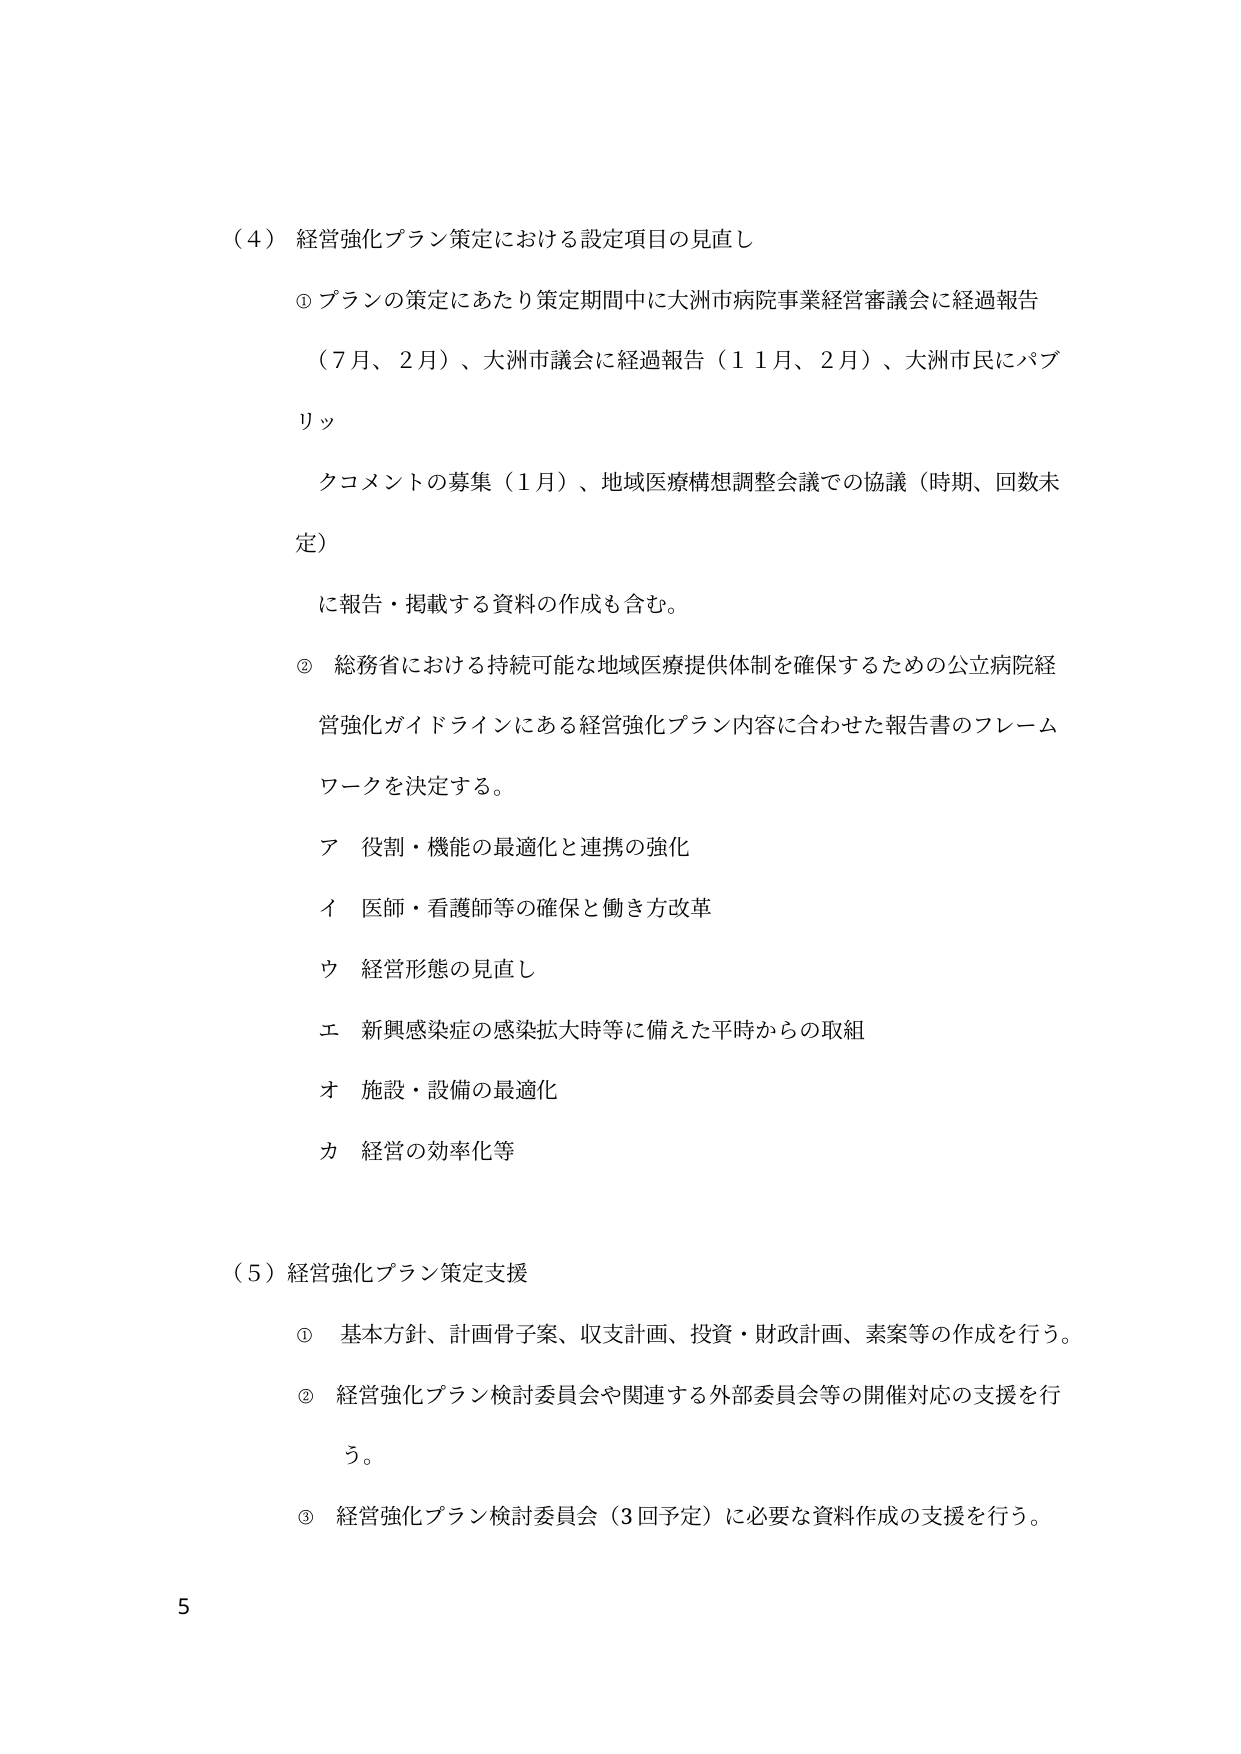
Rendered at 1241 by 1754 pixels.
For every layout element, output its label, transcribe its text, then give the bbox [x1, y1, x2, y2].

text （５）経営強化プラン策定支援 [221, 1242, 1063, 1302]
list 営強化ガイドラインにある経営強化プラン内容に合わせた報告書のフレーム [296, 694, 1063, 755]
text エ 新興感染症の感染拡大時等に備えた平時からの取組 [296, 998, 1063, 1059]
list ② 総務省における持続可能な地域医療提供体制を確保するための公立病院経 [296, 633, 1063, 694]
list ワークを決定する。 [296, 755, 1063, 816]
text イ 医師・看護師等の確保と働き方改革 [296, 877, 1063, 937]
text ② 経営強化プラン検討委員会や関連する外部委員会等の開催対応の支援を行う。 [297, 1363, 1063, 1485]
text ③ 経営強化プラン検討委員会（3回予定）に必要な資料作成の支援を行う。 [177, 1485, 1063, 1546]
text （７月、２月）、大洲市議会に経過報告（１１月、２月）、大洲市民にパブリッ [295, 329, 1063, 451]
text プランの策定にあたり策定期間中に大洲市病院事業経営審議会に経過報告 [295, 268, 1063, 329]
text オ 施設・設備の最適化 [296, 1059, 1063, 1120]
text に報告・掲載する資料の作成も含む。 [295, 572, 1063, 633]
text ア 役割・機能の最適化と連携の強化 [296, 816, 1063, 877]
text クコメントの募集（１月）、地域医療構想調整会議での協議（時期、回数未定） [295, 451, 1063, 572]
list 経営強化プラン策定における設定項目の見直し [221, 207, 1063, 268]
text ウ 経営形態の見直し [296, 937, 1063, 998]
list 基本方針、計画骨子案、収支計画、投資・財政計画、素案等の作成を行う。 [296, 1302, 1063, 1363]
text カ 経営の効率化等 [296, 1120, 1063, 1181]
